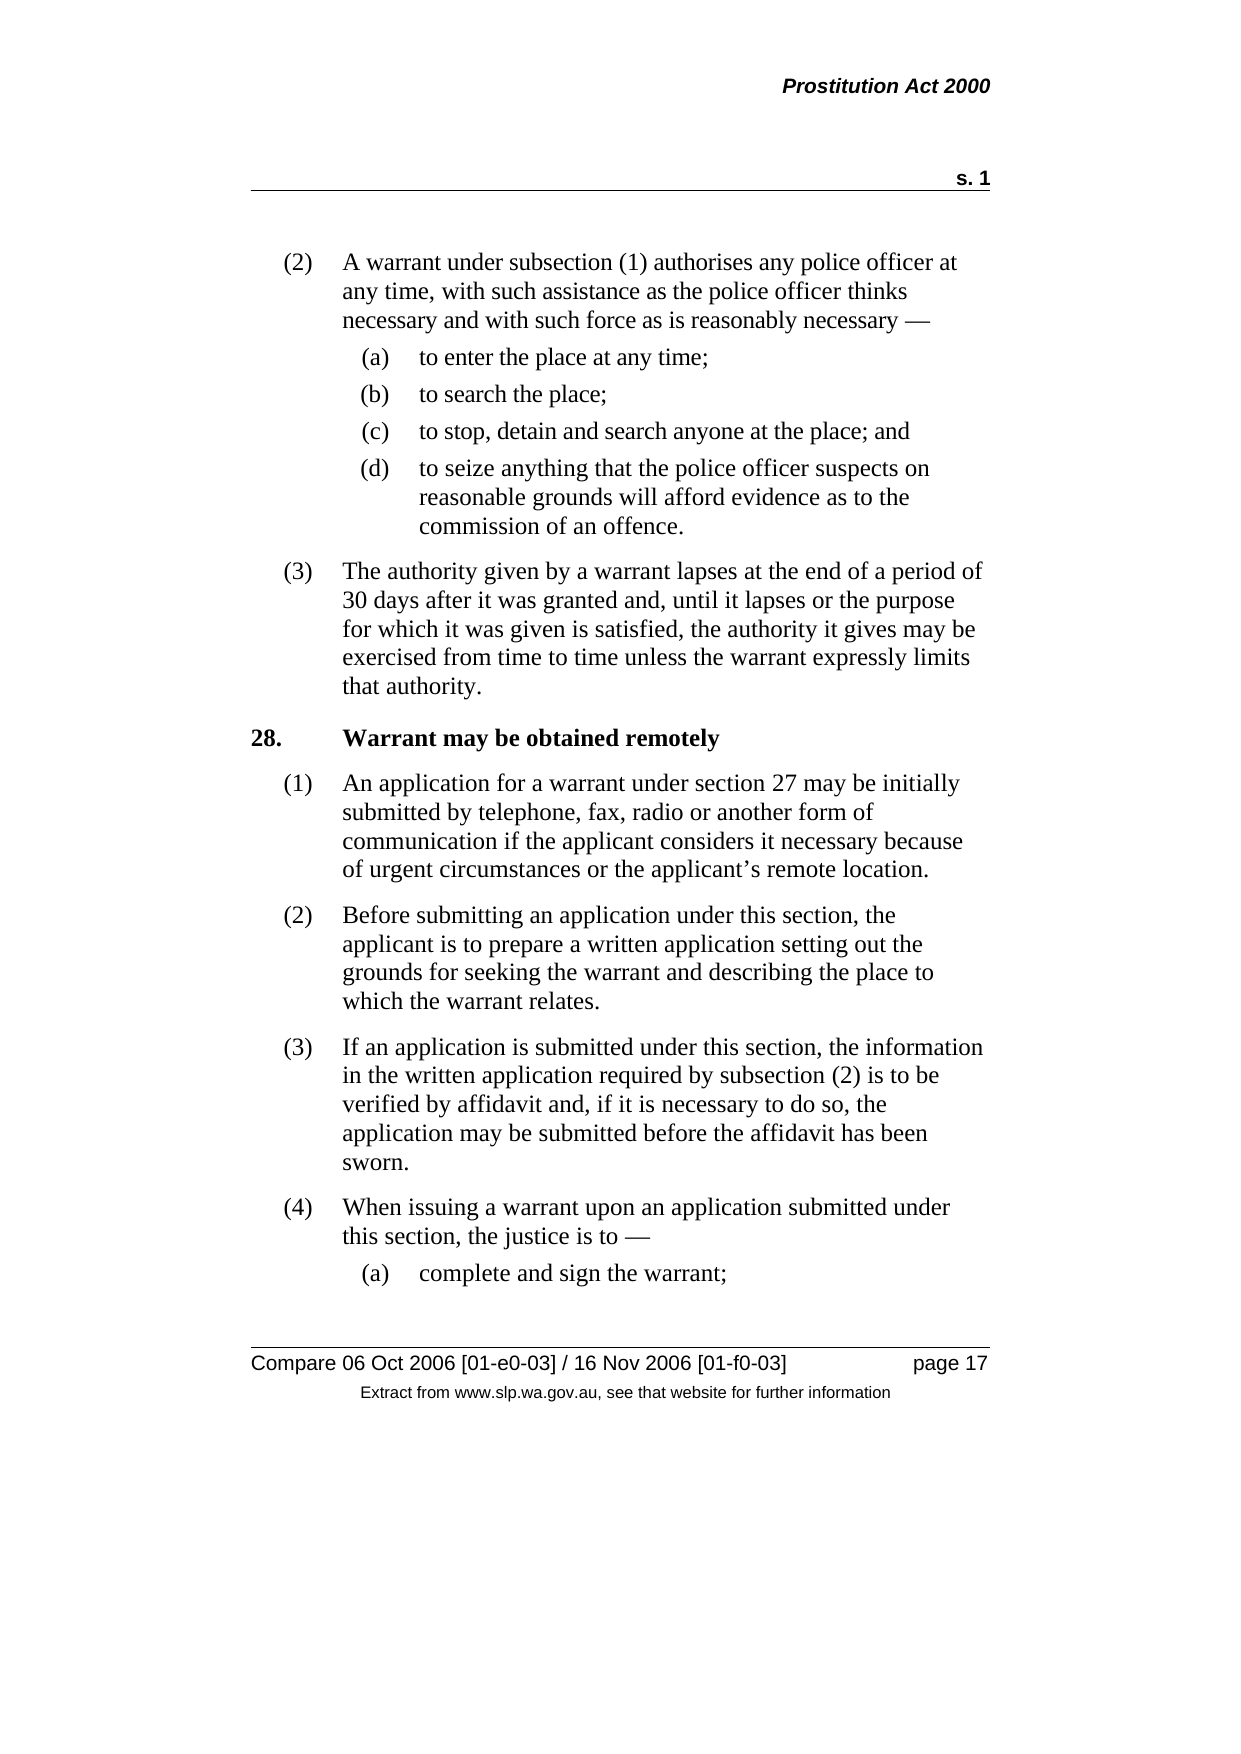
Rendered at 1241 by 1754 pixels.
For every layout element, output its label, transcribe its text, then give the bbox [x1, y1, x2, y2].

text (4) When issuing a warrant upon an application submitted under this section, the justice is to — [251, 1192, 990, 1249]
text (3) If an application is submitted under this section, the information in the written application required by subsection (2) is to be verified by affidavit and, if it is necessary to do so, the application may be submitted before the affidavit has been sworn. [251, 1032, 990, 1175]
text (1) An application for a warrant under section 27 may be initially submitted by telephone, fax, radio or another form of communication if the applicant considers it necessary because of urgent circumstances or the applicant’s remote location. [251, 768, 990, 883]
text (d) to seize anything that the police officer suspects on reasonable grounds will afford evidence as to the commission of an offence. [251, 453, 990, 539]
text (3) The authority given by a warrant lapses at the end of a period of 30 days after it was granted and, until it lapses or the purpose for which it was given is satisfied, the authority it gives may be exercised from time to time unless the warrant expressly limits that authority. [251, 556, 990, 700]
text (c) to stop, detain and search anyone at the place; and [251, 416, 990, 445]
text (a) to enter the place at any time; [251, 342, 990, 371]
text (2) A warrant under subsection (1) authorises any police officer at any time, with such assistance as the police officer thinks necessary and with such force as is reasonably necessary — [251, 247, 990, 334]
text (2) Before submitting an application under this section, the applicant is to prepare a written application setting out the grounds for seeking the warrant and describing the place to which the warrant relates. [251, 900, 990, 1015]
text (b) to search the place; [251, 379, 990, 408]
subtitle 28. Warrant may be obtained remotely [251, 723, 990, 752]
text (a) complete and sign the warrant; [251, 1258, 990, 1287]
